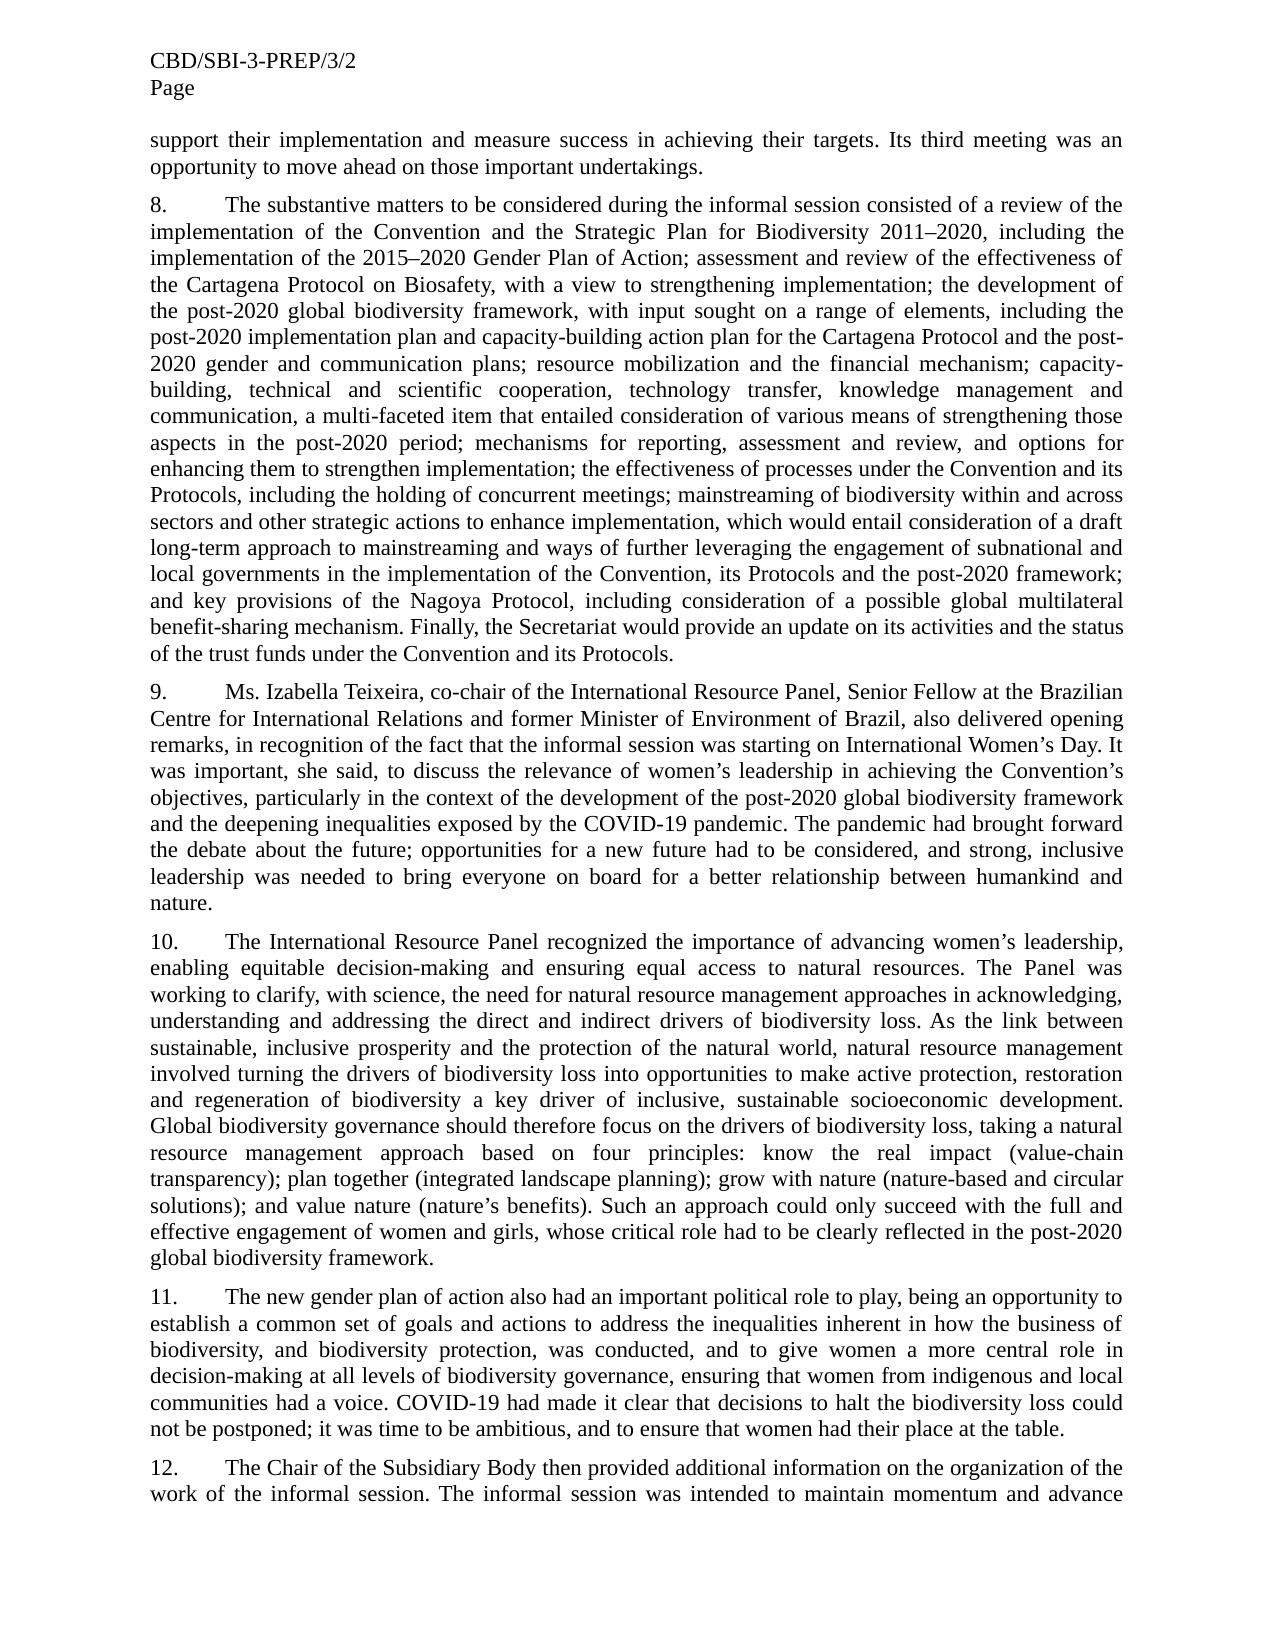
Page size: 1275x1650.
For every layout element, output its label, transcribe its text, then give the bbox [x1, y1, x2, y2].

text The new gender plan of action also had an important political role to play, being an opportunity to establish a common set of goals and actions to address the inequalities inherent in how the business of biodiversity, and biodiversity protection, was conducted, and to give women a more central role in decision-making at all levels of biodiversity governance, ensuring that women from indigenous and local communities had a voice. COVID-19 had made it clear that decisions to halt the biodiversity loss could not be postponed; it was time to be ambitious, and to ensure that women had their place at the table. [150, 1283, 1125, 1441]
text The substantive matters to be considered during the informal session consisted of a review of the implementation of the Convention and the Strategic Plan for Biodiversity 2011‒2020, including the implementation of the 2015‒2020 Gender Plan of Action; assessment and review of the effectiveness of the Cartagena Protocol on Biosafety, with a view to strengthening implementation; the development of the post-2020 global biodiversity framework, with input sought on a range of elements, including the post-2020 implementation plan and capacity-building action plan for the Cartagena Protocol and the post-2020 gender and communication plans; resource mobilization and the financial mechanism; capacity-building, technical and scientific cooperation, technology transfer, knowledge management and communication, a multi-faceted item that entailed consideration of various means of strengthening those aspects in the post-2020 period; mechanisms for reporting, assessment and review, and options for enhancing them to strengthen implementation; the effectiveness of processes under the Convention and its Protocols, including the holding of concurrent meetings; mainstreaming of biodiversity within and across sectors and other strategic actions to enhance implementation, which would entail consideration of a draft long-term approach to mainstreaming and ways of further leveraging the engagement of subnational and local governments in the implementation of the Convention, its Protocols and the post-2020 framework; and key provisions of the Nagoya Protocol, including consideration of a possible global multilateral benefit-sharing mechanism. Finally, the Secretariat would provide an update on its activities and the status of the trust funds under the Convention and its Protocols. [150, 192, 1125, 666]
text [150, 1454, 1125, 1507]
text The International Resource Panel recognized the importance of advancing women’s leadership, enabling equitable decision-making and ensuring equal access to natural resources. The Panel was working to clarify, with science, the need for natural resource management approaches in acknowledging, understanding and addressing the direct and indirect drivers of biodiversity loss. As the link between sustainable, inclusive prosperity and the protection of the natural world, natural resource management involved turning the drivers of biodiversity loss into opportunities to make active protection, restoration and regeneration of biodiversity a key driver of inclusive, sustainable socioeconomic development. Global biodiversity governance should therefore focus on the drivers of biodiversity loss, taking a natural resource management approach based on four principles: know the real impact (value-chain transparency); plan together (integrated landscape planning); grow with nature (nature-based and circular solutions); and value nature (nature’s benefits). Such an approach could only succeed with the full and effective engagement of women and girls, whose critical role had to be clearly reflected in the post-2020 global biodiversity framework. [150, 928, 1125, 1271]
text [150, 126, 1125, 179]
text Ms. Izabella Teixeira, co-chair of the International Resource Panel, Senior Fellow at the Brazilian Centre for International Relations and former Minister of Environment of Brazil, also delivered opening remarks, in recognition of the fact that the informal session was starting on International Women’s Day. It was important, she said, to discuss the relevance of women’s leadership in achieving the Convention’s objectives, particularly in the context of the development of the post-2020 global biodiversity framework and the deepening inequalities exposed by the COVID-19 pandemic. The pandemic had brought forward the debate about the future; opportunities for a new future had to be considered, and strong, inclusive leadership was needed to bring everyone on board for a better relationship between humankind and nature. [150, 678, 1125, 916]
